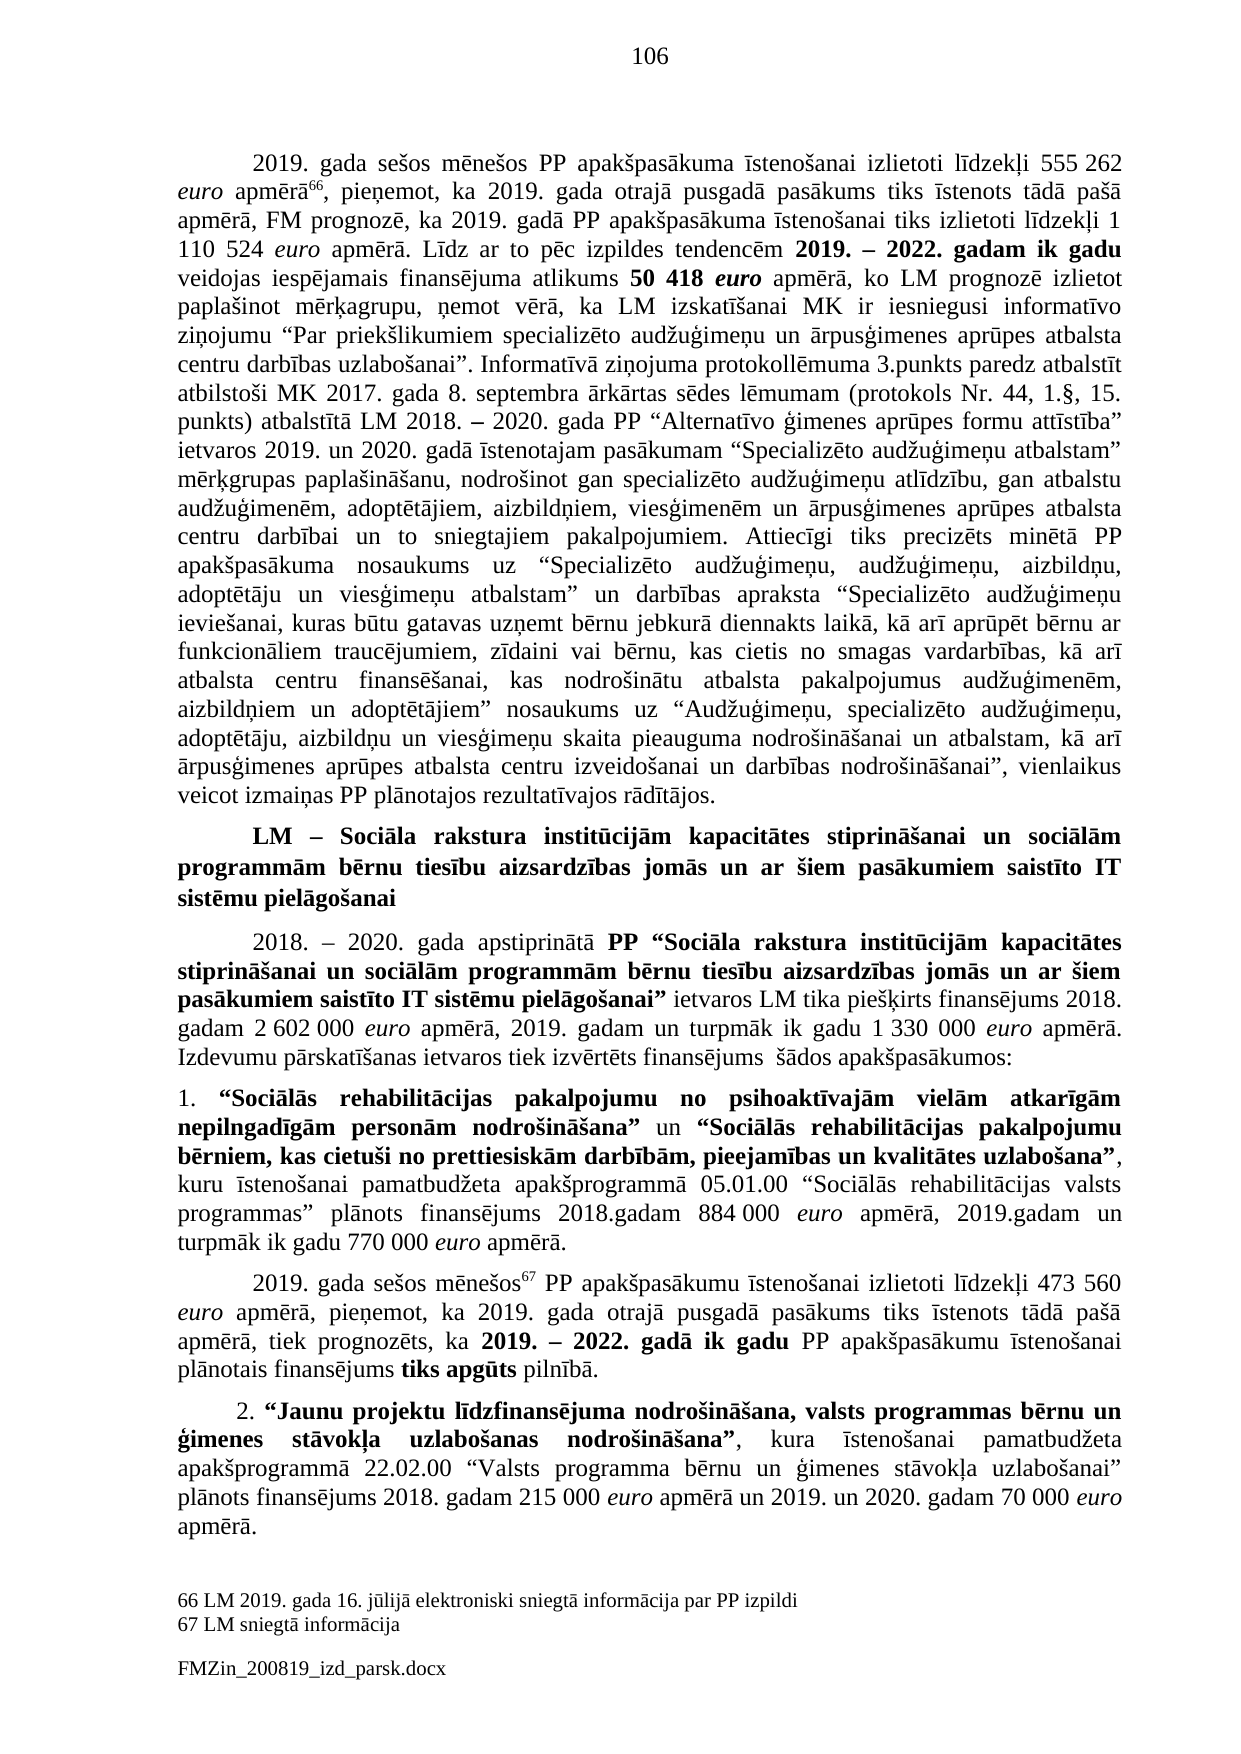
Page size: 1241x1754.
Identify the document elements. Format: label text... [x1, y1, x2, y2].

text 1. “Sociālās rehabilitācijas pakalpojumu no psihoaktīvajām vielām atkarīgām nepilngadīgām personām nodrošināšana” un “Sociālās rehabilitācijas pakalpojumu bērniem, kas cietuši no prettiesiskām darbībām, pieejamības un kvalitātes uzlabošana”, kuru īstenošanai pamatbudžeta apakšprogrammā 05.01.00 “Sociālās rehabilitācijas valsts programmas” plānots finansējums 2018.gadam 884 000 euro apmērā, 2019.gadam un turpmāk ik gadu 770 000 euro apmērā. [177, 1083, 1122, 1256]
text 2019. gada sešos mēnešos PP apakšpasākuma īstenošanai izlietoti līdzekļi 555 262 euro apmērā, pieņemot, ka 2019. gada otrajā pusgadā pasākums tiks īstenots tādā pašā apmērā, FM prognozē, ka 2019. gadā PP apakšpasākuma īstenošanai tiks izlietoti līdzekļi 1 110 524 euro apmērā. Līdz ar to pēc izpildes tendencēm 2019. – 2022. gadam ik gadu veidojas iespējamais finansējuma atlikums 50 418 euro apmērā, ko LM prognozē izlietot paplašinot mērķagrupu, ņemot vērā, ka LM izskatīšanai MK ir iesniegusi informatīvo ziņojumu “Par priekšlikumiem specializēto audžuģimeņu un ārpusģimenes aprūpes atbalsta centru darbības uzlabošanai”. Informatīvā ziņojuma protokollēmuma 3.punkts paredz atbalstīt atbilstoši MK 2017. gada 8. septembra ārkārtas sēdes lēmumam (protokols Nr. 44, 1.§, 15. punkts) atbalstītā LM 2018. – 2020. gada PP “Alternatīvo ģimenes aprūpes formu attīstība” ietvaros 2019. un 2020. gadā īstenotajam pasākumam “Specializēto audžuģimeņu atbalstam” mērķgrupas paplašināšanu, nodrošinot gan specializēto audžuģimeņu atlīdzību, gan atbalstu audžuģimenēm, adoptētājiem, aizbildņiem, viesģimenēm un ārpusģimenes aprūpes atbalsta centru darbībai un to sniegtajiem pakalpojumiem. Attiecīgi tiks precizēts minētā PP apakšpasākuma nosaukums uz “Specializēto audžuģimeņu, audžuģimeņu, aizbildņu, adoptētāju un viesģimeņu atbalstam” un darbības apraksta “Specializēto audžuģimeņu ieviešanai, kuras būtu gatavas uzņemt bērnu jebkurā diennakts laikā, kā arī aprūpēt bērnu ar funkcionāliem traucējumiem, zīdaini vai bērnu, kas cietis no smagas vardarbības, kā arī atbalsta centru finansēšanai, kas nodrošinātu atbalsta pakalpojumus audžuģimenēm, aizbildņiem un adoptētājiem” nosaukums uz “Audžuģimeņu, specializēto audžuģimeņu, adoptētāju, aizbildņu un viesģimeņu skaita pieauguma nodrošināšanai un atbalstam, kā arī ārpusģimenes aprūpes atbalsta centru izveidošanai un darbības nodrošināšanai”, vienlaikus veicot izmaiņas PP plānotajos rezultatīvajos rādītājos. [177, 148, 1122, 809]
text 2018. – 2020. gada apstiprinātā PP “Sociāla rakstura institūcijām kapacitātes stiprināšanai un sociālām programmām bērnu tiesību aizsardzības jomās un ar šiem pasākumiem saistīto IT sistēmu pielāgošanai” ietvaros LM tika piešķirts finansējums 2018. gadam 2 602 000 euro apmērā, 2019. gadam un turpmāk ik gadu 1 330 000 euro apmērā. Izdevumu pārskatīšanas ietvaros tiek izvērtēts finansējums šādos apakšpasākumos: [177, 927, 1122, 1071]
text LM – Sociāla rakstura institūcijām kapacitātes stiprināšanai un sociālām programmām bērnu tiesību aizsardzības jomās un ar šiem pasākumiem saistīto IT sistēmu pielāgošanai [177, 821, 1122, 912]
text 2. “Jaunu projektu līdzfinansējuma nodrošināšana, valsts programmas bērnu un ģimenes stāvokļa uzlabošanas nodrošināšana”, kura īstenošanai pamatbudžeta apakšprogrammā 22.02.00 “Valsts programma bērnu un ģimenes stāvokļa uzlabošanai” plānots finansējums 2018. gadam 215 000 euro apmērā un 2019. un 2020. gadam 70 000 euro apmērā. [177, 1396, 1122, 1539]
text 2019. gada sešos mēnešos PP apakšpasākumu īstenošanai izlietoti līdzekļi 473 560 euro apmērā, pieņemot, ka 2019. gada otrajā pusgadā pasākums tiks īstenots tādā pašā apmērā, tiek prognozēts, ka 2019. – 2022. gadā ik gadu PP apakšpasākumu īstenošanai plānotais finansējums tiks apgūts pilnībā. [177, 1268, 1122, 1383]
